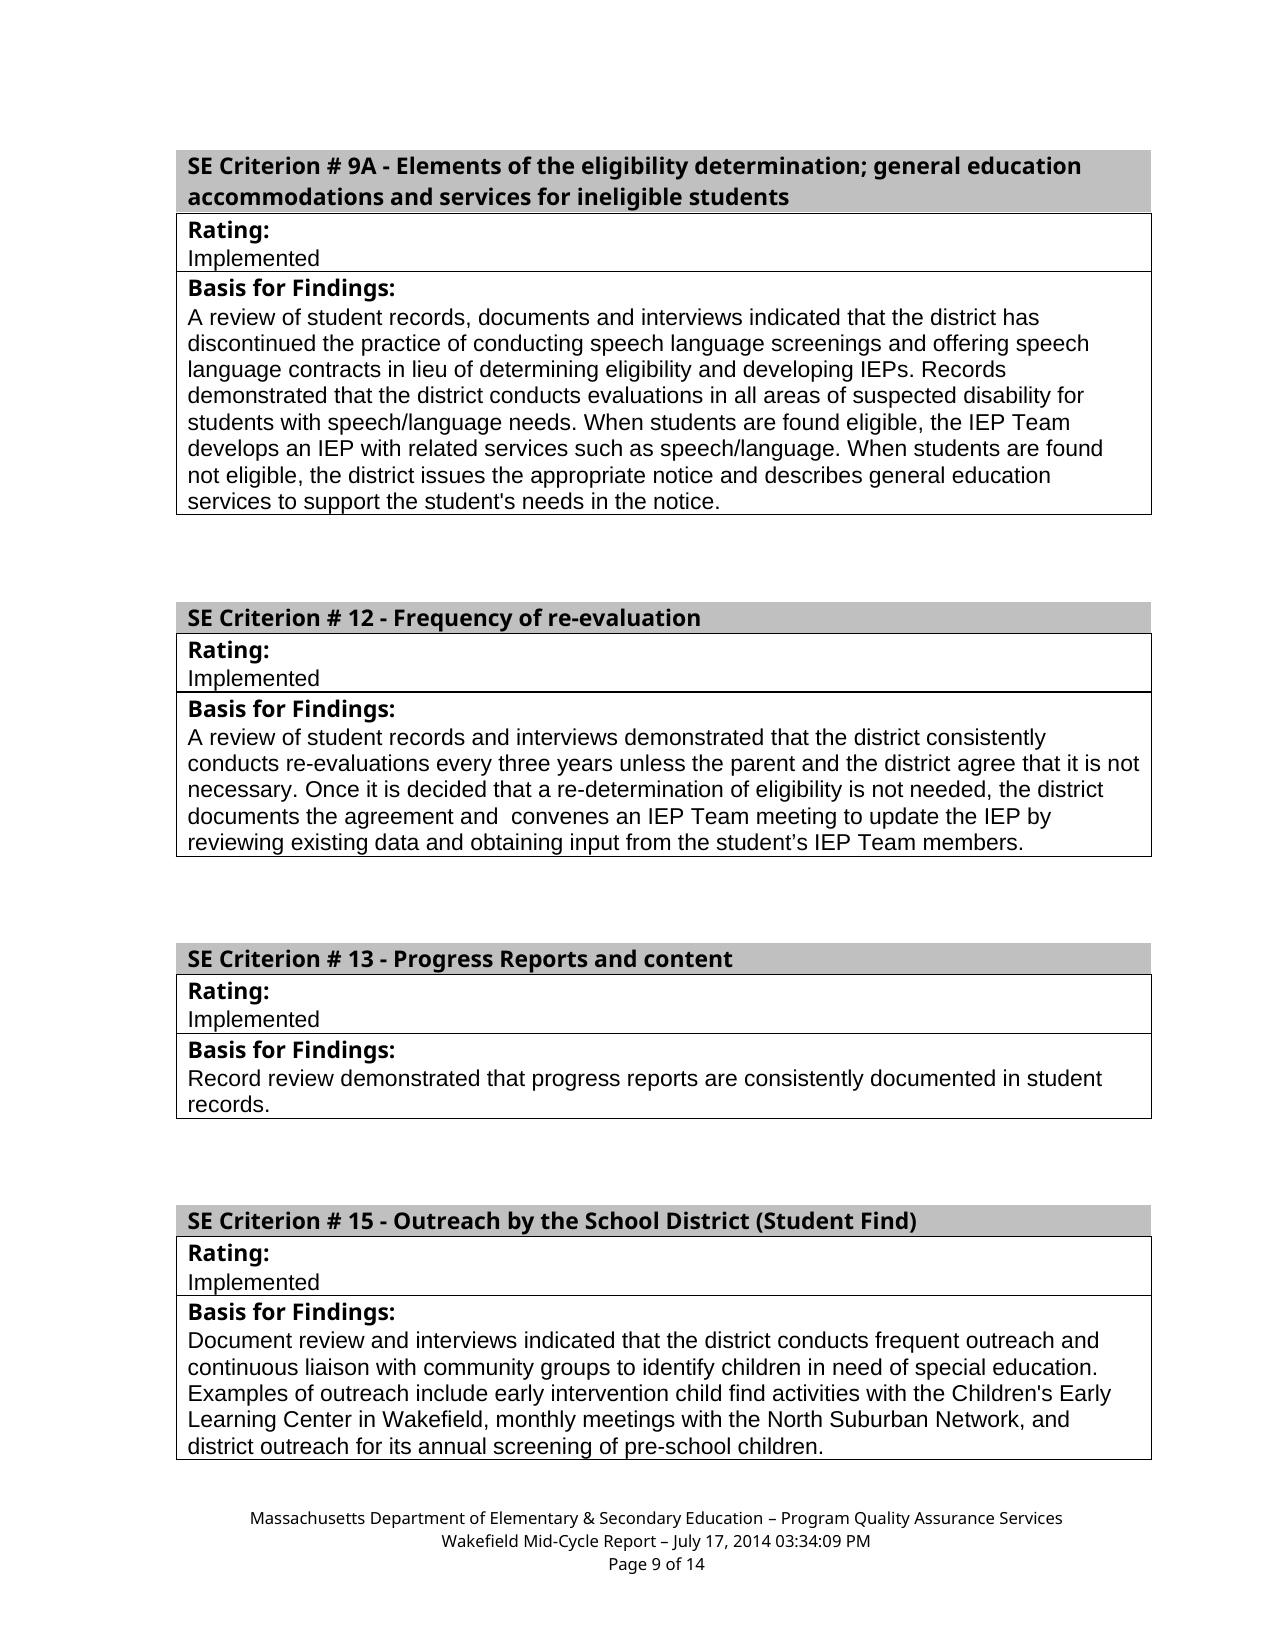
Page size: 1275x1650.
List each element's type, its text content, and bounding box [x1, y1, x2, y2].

table_cell Implemented [177, 1269, 1151, 1295]
table_cell Record review demonstrated that progress reports are consistently documented in student records. [177, 1065, 1151, 1118]
table_header SE Criterion # 9A - Elements of the eligibility determination; general education accommodations and services for ineligible students [176, 150, 1151, 212]
table_cell A review of student records, documents and interviews indicated that the district has discontinued the practice of conducting speech language screenings and offering speech language contracts in lieu of determining eligibility and developing IEPs. Records demonstrated that the district conducts evaluations in all areas of suspected disability for students with speech/language needs. When students are found eligible, the IEP Team develops an IEP with related services such as speech/language. When students are found not eligible, the district issues the appropriate notice and describes general education services to support the student's needs in the notice. [177, 304, 1151, 514]
table_cell Basis for Findings: [177, 693, 1151, 724]
table_cell Document review and interviews indicated that the district conducts frequent outreach and continuous liaison with community groups to identify children in need of special education. Examples of outreach include early intervention child find activities with the Children's Early Learning Center in Wakefield, monthly meetings with the North Suburban Network, and district outreach for its annual screening of pre-school children. [177, 1327, 1151, 1459]
table_cell Basis for Findings: [177, 1296, 1151, 1327]
table_cell Basis for Findings: [177, 272, 1151, 303]
table_header SE Criterion # 12 - Frequency of re-evaluation [176, 602, 1151, 633]
table_cell Rating: [177, 975, 1151, 1006]
table_cell Rating: [177, 214, 1151, 245]
table_cell Basis for Findings: [177, 1034, 1151, 1065]
table_cell Implemented [177, 245, 1151, 271]
table_cell Implemented [177, 665, 1151, 691]
table_header SE Criterion # 13 - Progress Reports and content [176, 943, 1151, 974]
table_cell Rating: [177, 634, 1151, 665]
table_cell A review of student records and interviews demonstrated that the district consistently conducts re-evaluations every three years unless the parent and the district agree that it is not necessary. Once it is decided that a re-determination of eligibility is not needed, the district documents the agreement and convenes an IEP Team meeting to update the IEP by reviewing existing data and obtaining input from the student’s IEP Team members. [177, 724, 1151, 856]
table_header SE Criterion # 15 - Outreach by the School District (Student Find) [176, 1205, 1151, 1236]
table_cell Rating: [177, 1237, 1151, 1268]
table_cell Implemented [177, 1006, 1151, 1033]
